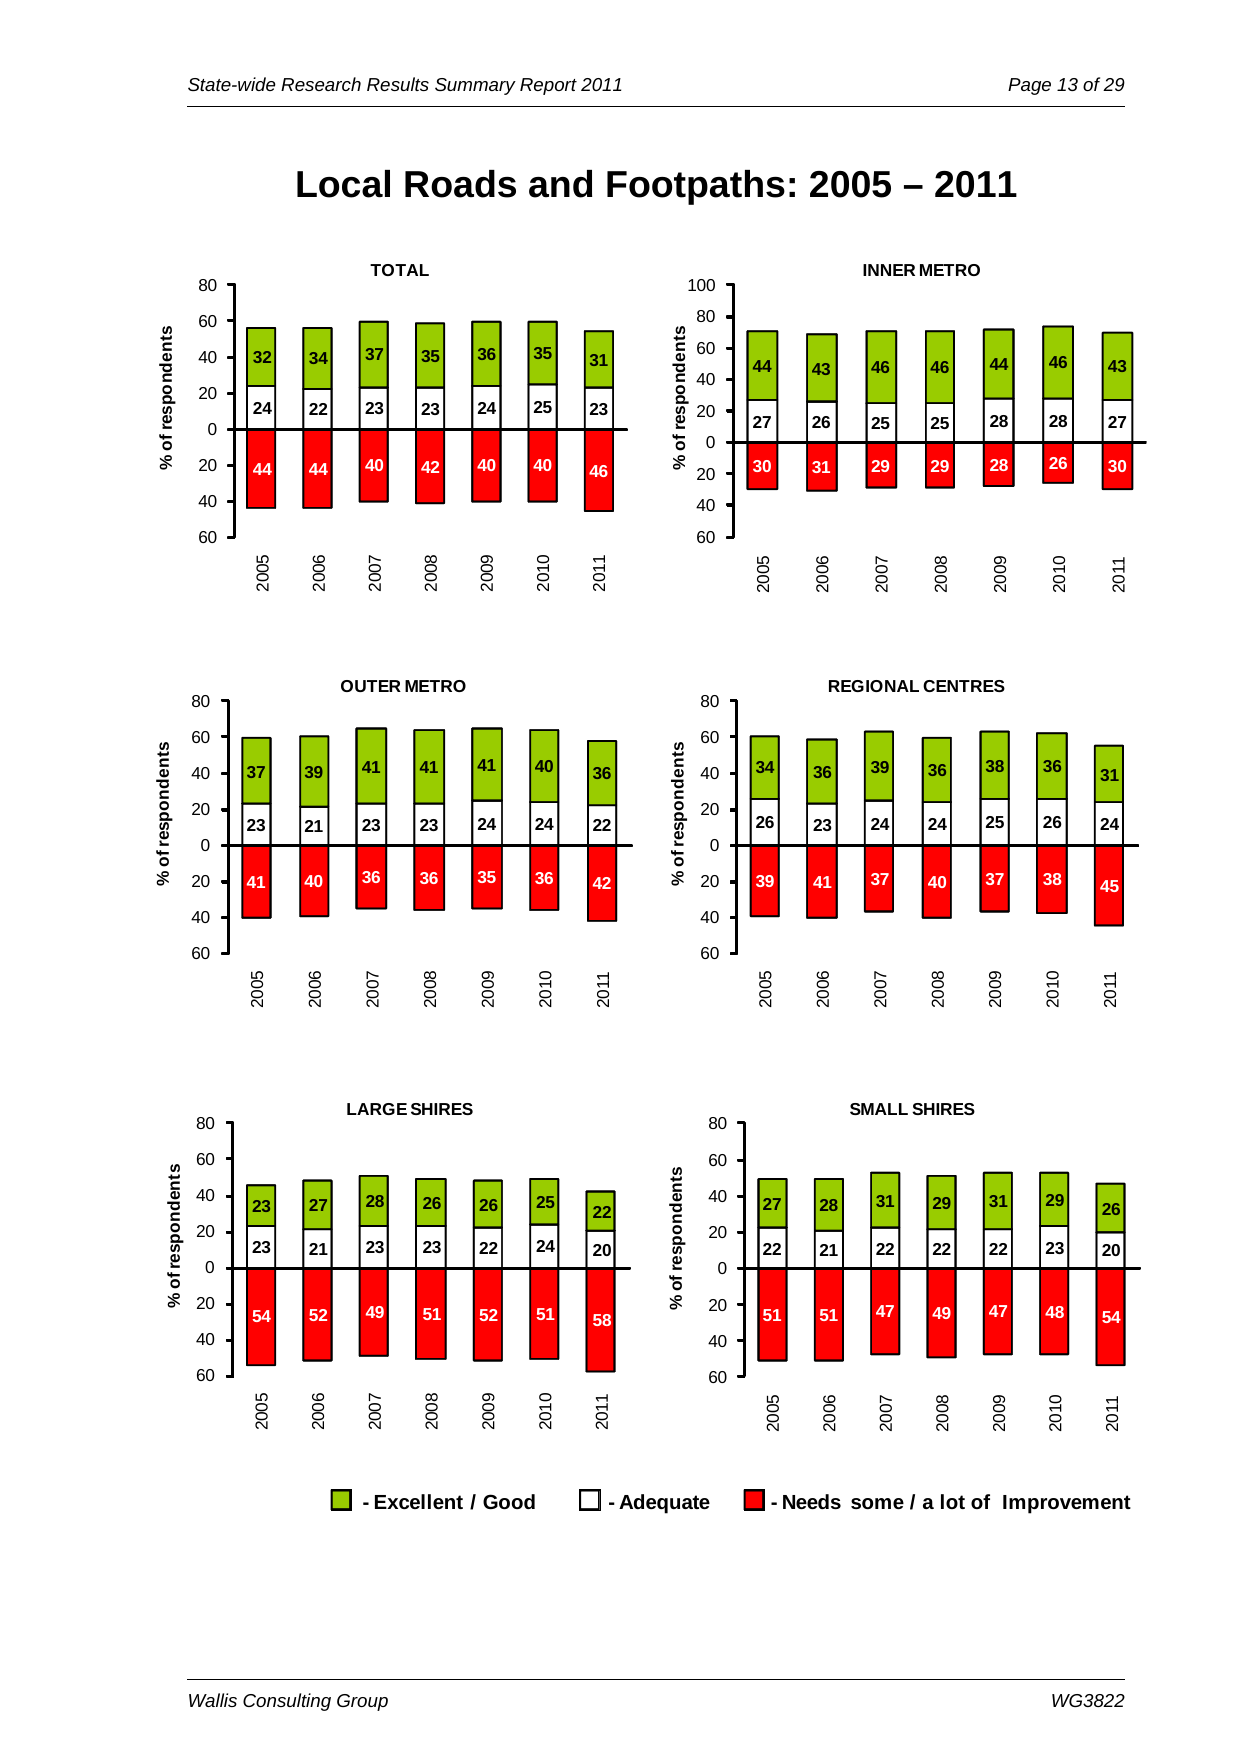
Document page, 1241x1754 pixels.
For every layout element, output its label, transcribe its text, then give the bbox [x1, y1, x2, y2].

subtitle Local Roads and Footpaths: 2005 – 2011 [187, 162, 1125, 205]
